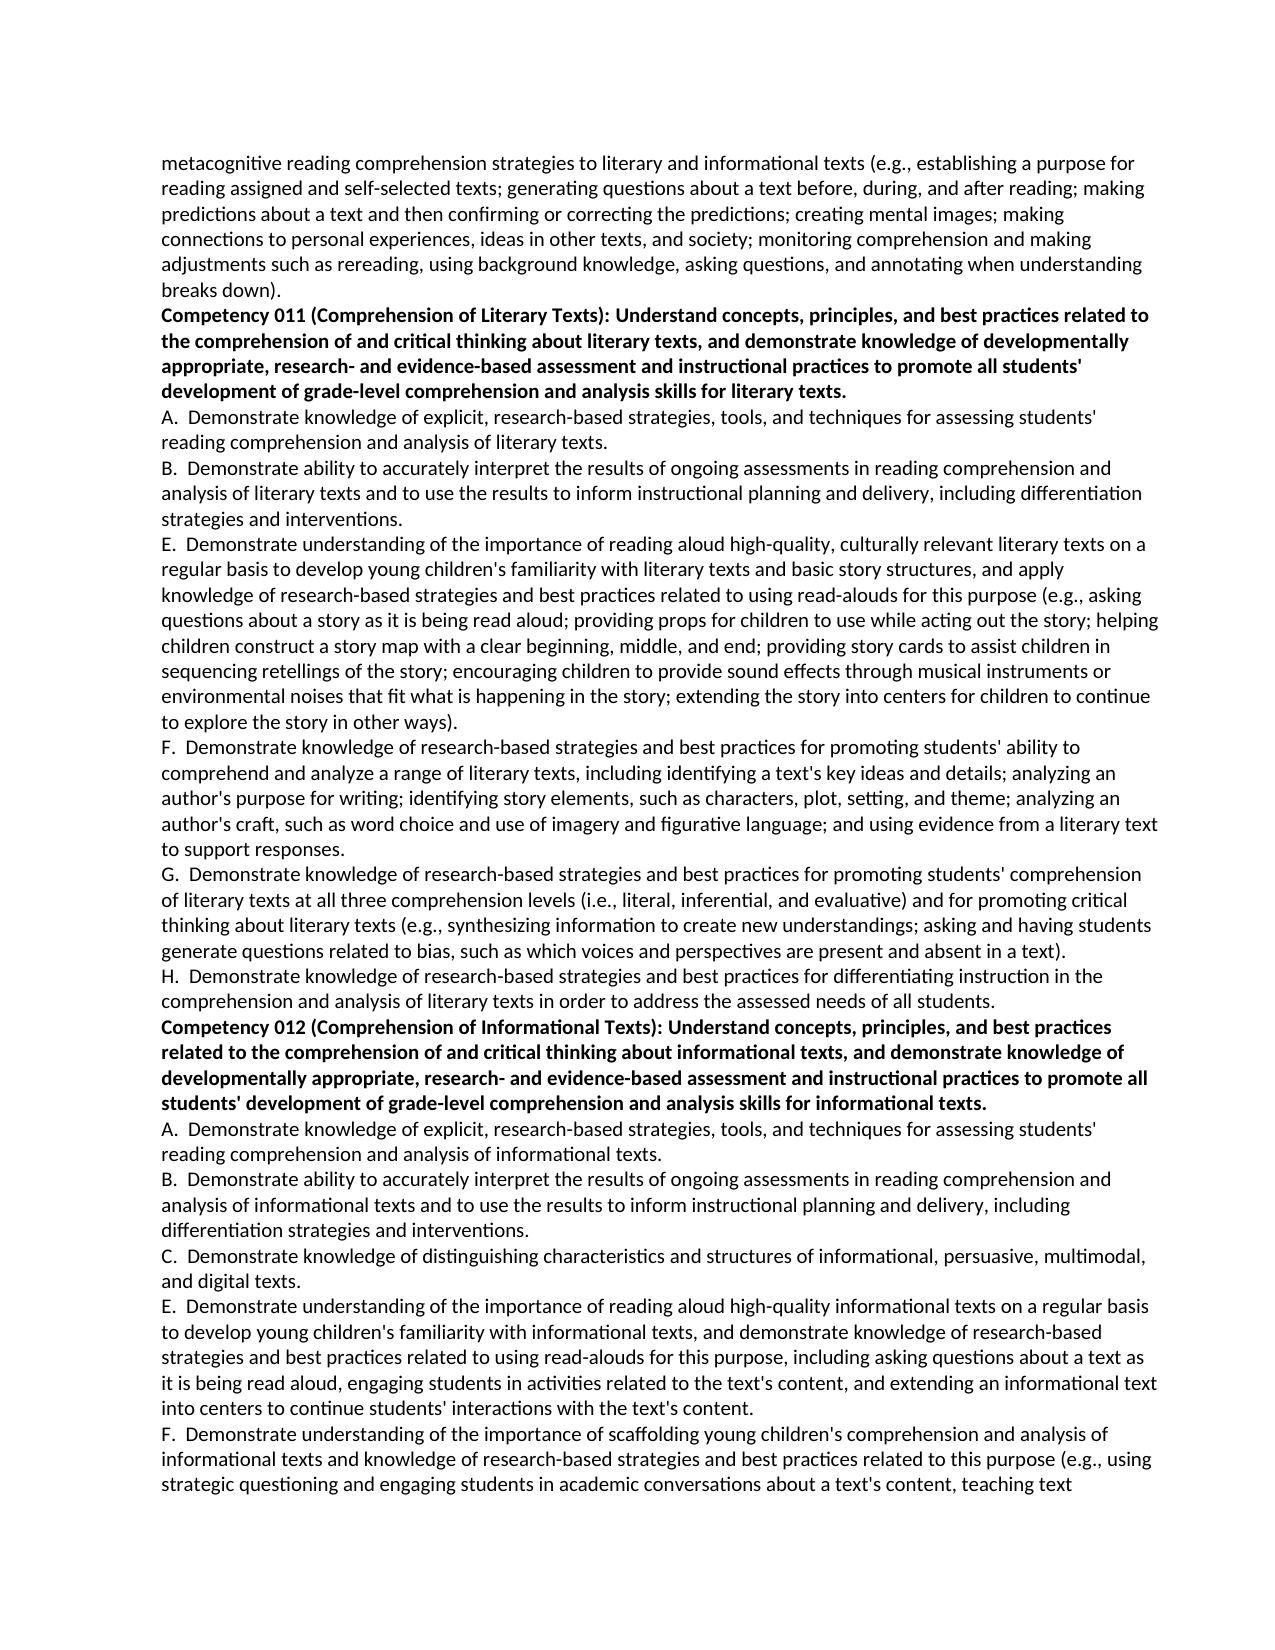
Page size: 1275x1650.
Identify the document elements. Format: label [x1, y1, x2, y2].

table_cell [150, 150, 1172, 1497]
